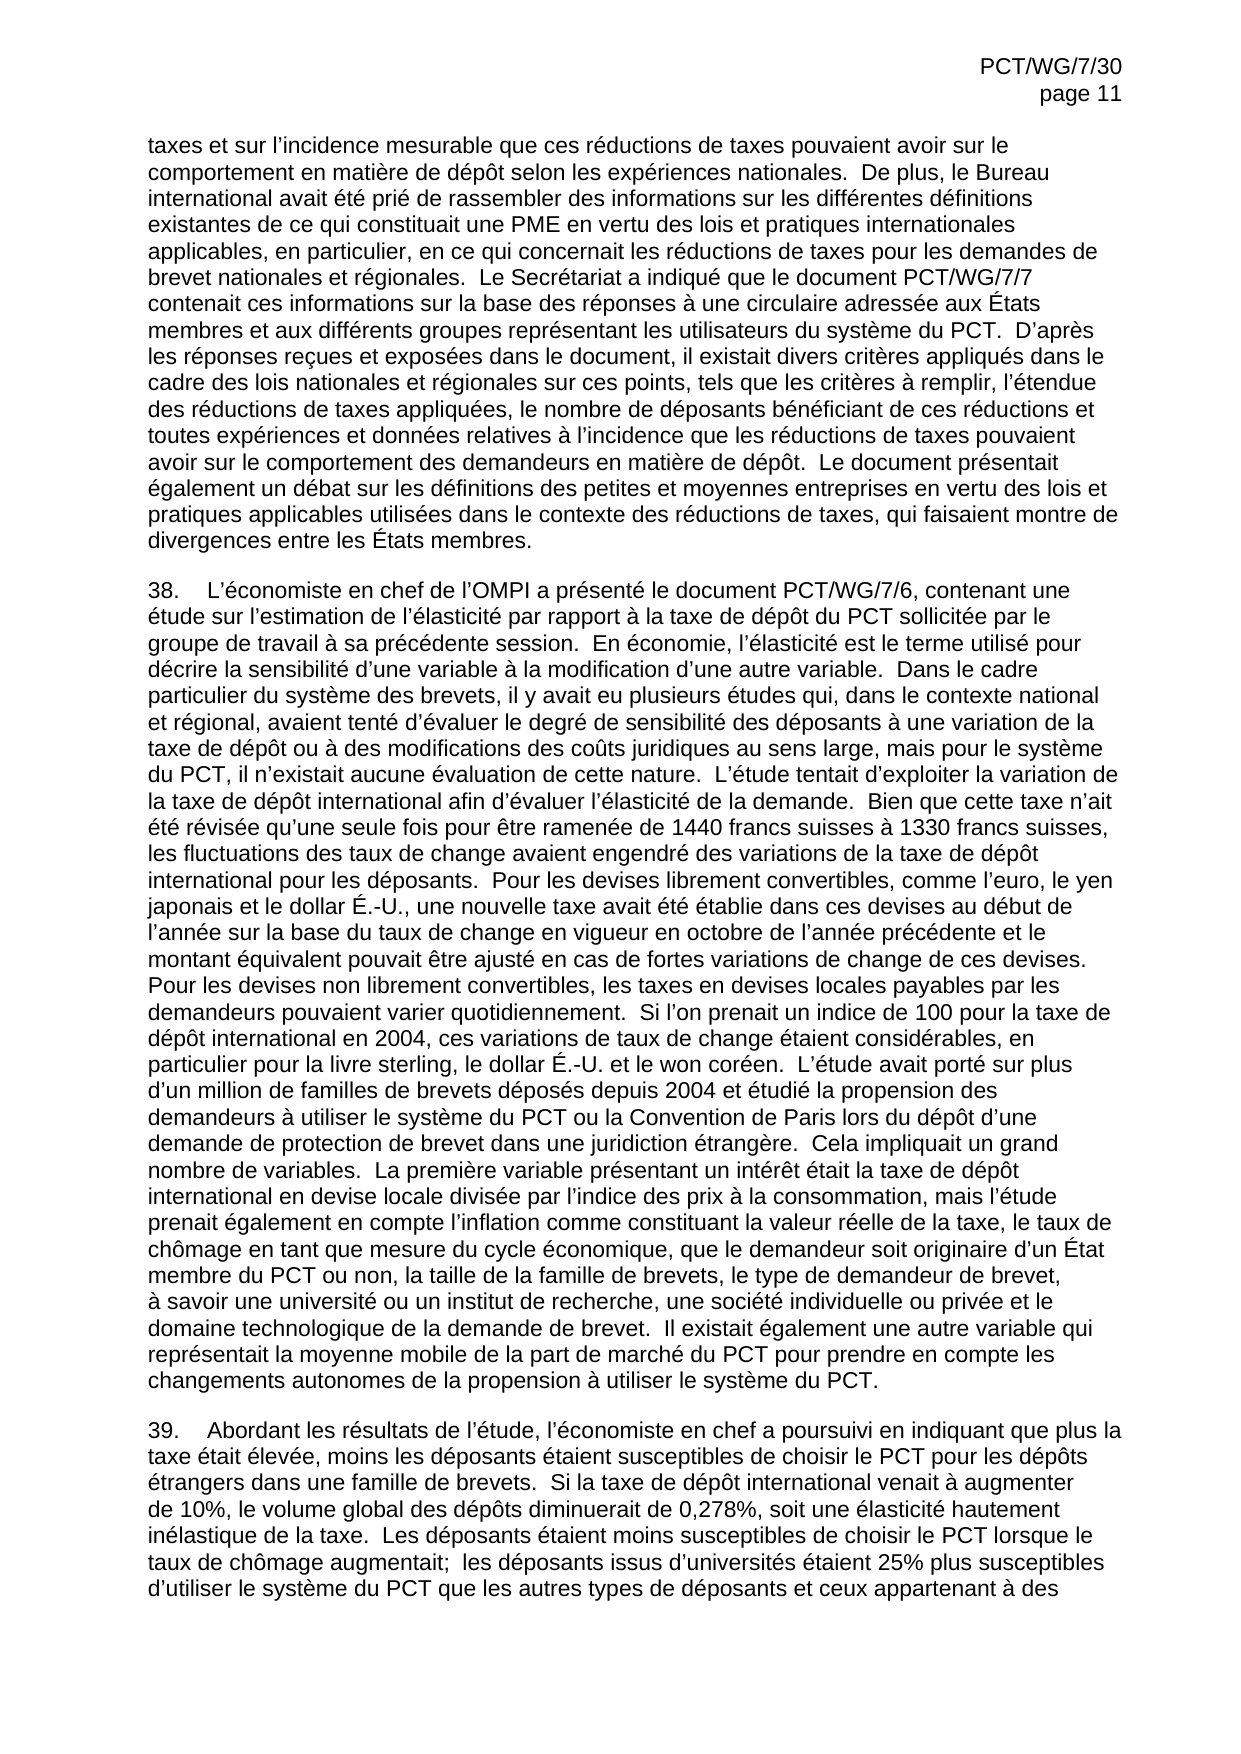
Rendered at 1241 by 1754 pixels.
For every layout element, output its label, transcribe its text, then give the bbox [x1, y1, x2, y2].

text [148, 132, 1122, 554]
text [148, 1417, 1122, 1601]
text L’économiste en chef de l’OMPI a présenté le document PCT/WG/7/6, contenant une étude sur l’estimation de l’élasticité par rapport à la taxe de dépôt du PCT sollicitée par le groupe de travail à sa précédente session. En économie, l’élasticité est le terme utilisé pour décrire la sensibilité d’une variable à la modification d’une autre variable. Dans le cadre particulier du système des brevets, il y avait eu plusieurs études qui, dans le contexte national et régional, avaient tenté d’évaluer le degré de sensibilité des déposants à une variation de la taxe de dépôt ou à des modifications des coûts juridiques au sens large, mais pour le système du PCT, il n’existait aucune évaluation de cette nature. L’étude tentait d’exploiter la variation de la taxe de dépôt international afin d’évaluer l’élasticité de la demande. Bien que cette taxe n’ait été révisée qu’une seule fois pour être ramenée de 1440 francs suisses à 1330 francs suisses, les fluctuations des taux de change avaient engendré des variations de la taxe de dépôt international pour les déposants. Pour les devises librement convertibles, comme l’euro, le yen japonais et le dollar É.-U., une nouvelle taxe avait été établie dans ces devises au début de l’année sur la base du taux de change en vigueur en octobre de l’année précédente et le montant équivalent pouvait être ajusté en cas de fortes variations de change de ces devises. Pour les devises non librement convertibles, les taxes en devises locales payables par les demandeurs pouvaient varier quotidiennement. Si l’on prenait un indice de 100 pour la taxe de dépôt international en 2004, ces variations de taux de change étaient considérables, en particulier pour la livre sterling, le dollar É.-U. et le won coréen. L’étude avait porté sur plus d’un million de familles de brevets déposés depuis 2004 et étudié la propension des demandeurs à utiliser le système du PCT ou la Convention de Paris lors du dépôt d’une demande de protection de brevet dans une juridiction étrangère. Cela impliquait un grand nombre de variables. La première variable présentant un intérêt était la taxe de dépôt international en devise locale divisée par l’indice des prix à la consommation, mais l’étude prenait également en compte l’inflation comme constituant la valeur réelle de la taxe, le taux de chômage en tant que mesure du cycle économique, que le demandeur soit originaire d’un État membre du PCT ou non, la taille de la famille de brevets, le type de demandeur de brevet, à savoir une université ou un institut de recherche, une société individuelle ou privée et le domaine technologique de la demande de brevet. Il existait également une autre variable qui représentait la moyenne mobile de la part de marché du PCT pour prendre en compte les changements autonomes de la propension à utiliser le système du PCT. [148, 577, 1122, 1394]
